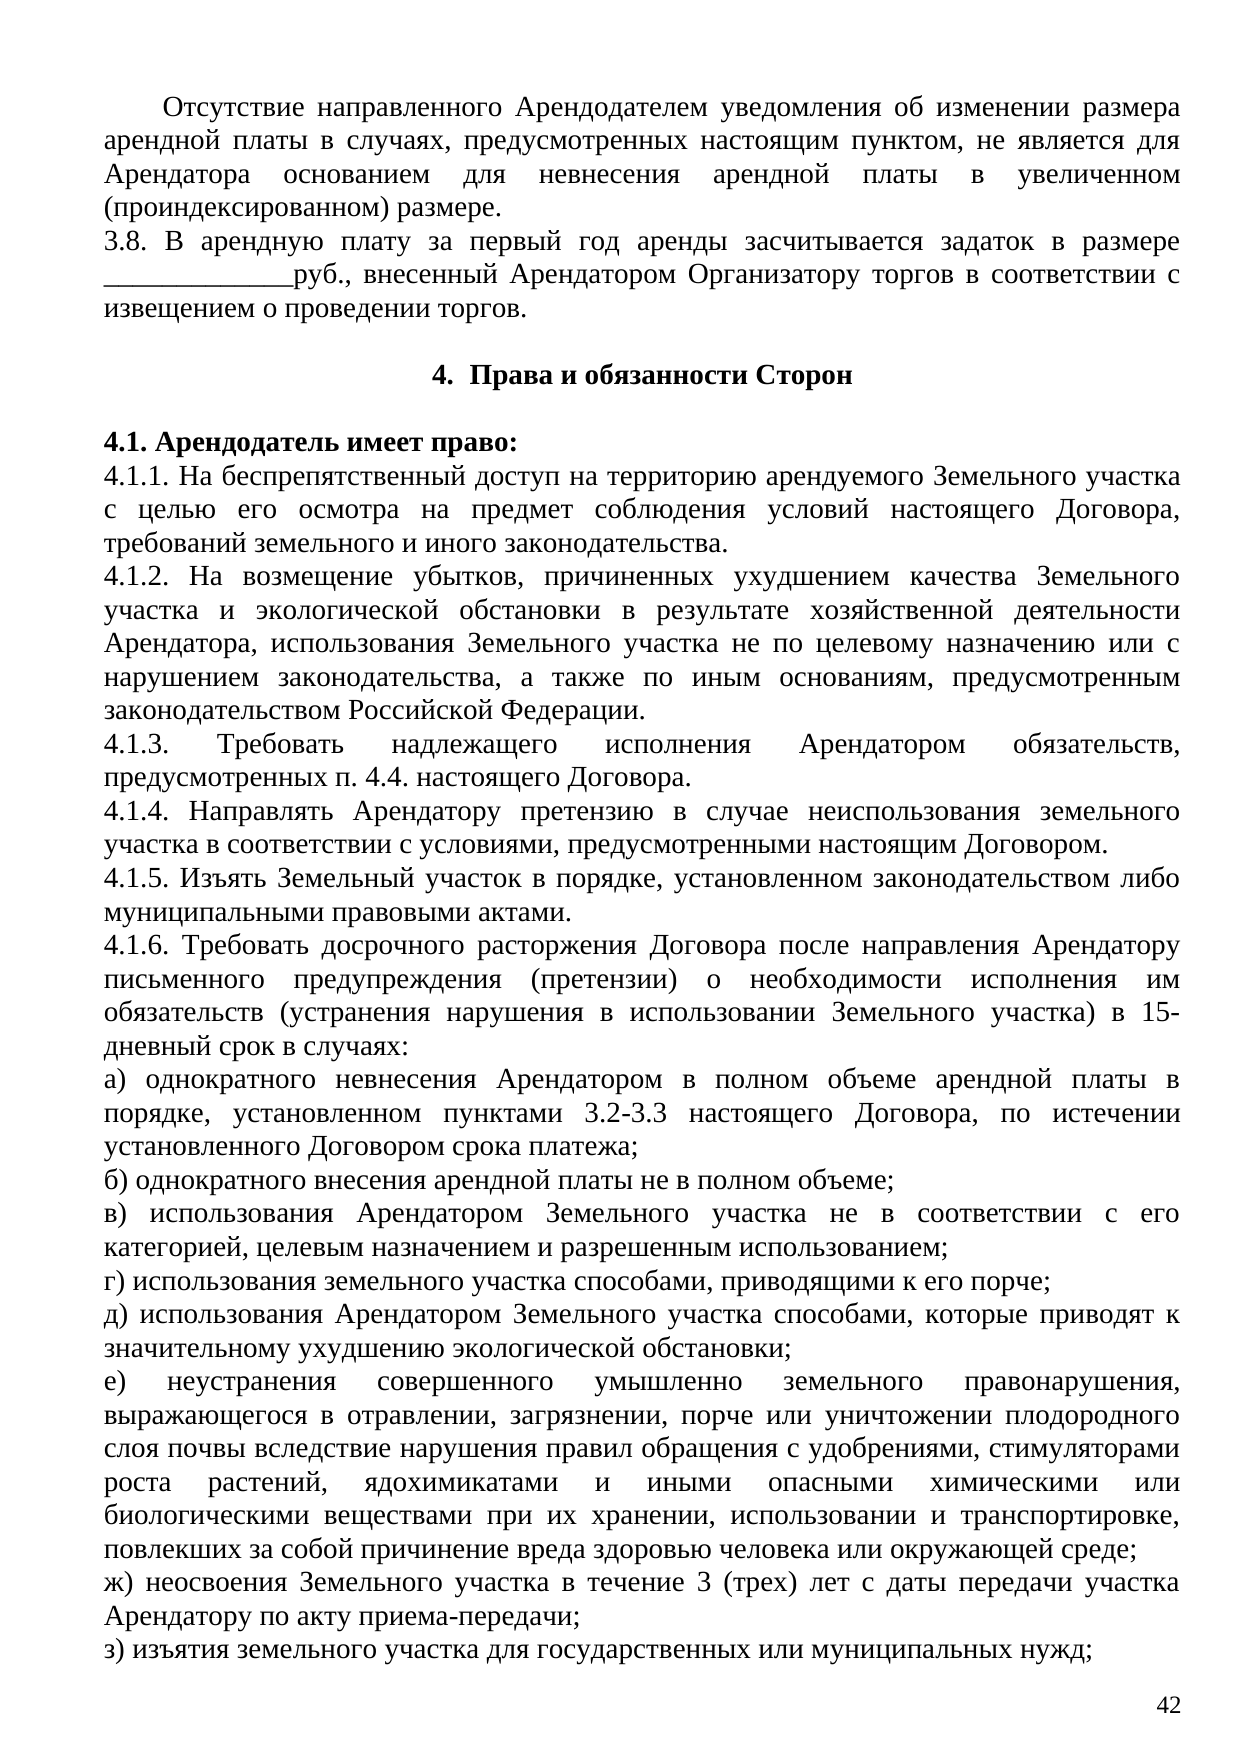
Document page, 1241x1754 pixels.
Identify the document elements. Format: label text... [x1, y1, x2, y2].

text е) неустранения совершенного умышленно земельного правонарушения, выражающегося в отравлении, загрязнении, порче или уничтожении плодородного слоя почвы вследствие нарушения правил обращения с удобрениями, стимуляторами роста растений, ядохимикатами и иными опасными химическими или биологическими веществами при их хранении, использовании и транспортировке, повлекших за собой причинение вреда здоровью человека или окружающей среде; [103, 1363, 1181, 1564]
text з) изъятия земельного участка для государственных или муниципальных нужд; [103, 1632, 1181, 1665]
text 4.1.2. На возмещение убытков, причиненных ухудшением качества Земельного участка и экологической обстановки в результате хозяйственной деятельности Арендатора, использования Земельного участка не по целевому назначению или с нарушением законодательства, а также по иным основаниям, предусмотренным законодательством Российской Федерации. [103, 558, 1181, 726]
text в) использования Арендатором Земельного участка не в соответствии с его категорией, целевым назначением и разрешенным использованием; [103, 1196, 1181, 1263]
list Права и обязанности Сторон [103, 357, 1181, 391]
text д) использования Арендатором Земельного участка способами, которые приводят к значительному ухудшению экологической обстановки; [103, 1296, 1181, 1363]
text б) однократного внесения арендной платы не в полном объеме; [103, 1162, 1181, 1196]
text 4.1.3. Требовать надлежащего исполнения Арендатором обязательств, предусмотренных п. 4.4. настоящего Договора. [103, 726, 1181, 793]
text 4.1.1. На беспрепятственный доступ на территорию арендуемого Земельного участка с целью его осмотра на предмет соблюдения условий настоящего Договора, требований земельного и иного законодательства. [103, 458, 1181, 558]
text а) однократного невнесения Арендатором в полном объеме арендной платы в порядке, установленном пунктами 3.2-3.3 настоящего Договора, по истечении установленного Договором срока платежа; [103, 1061, 1181, 1162]
text 4.1. Арендодатель имеет право: [103, 424, 1181, 458]
text 4.1.4. Направлять Арендатору претензию в случае неиспользования земельного участка в соответствии с условиями, предусмотренными настоящим Договором. [103, 793, 1181, 860]
text Отсутствие направленного Арендодателем уведомления об изменении размера арендной платы в случаях, предусмотренных настоящим пунктом, не является для Арендатора основанием для невнесения арендной платы в увеличенном (проиндексированном) размере. [103, 89, 1181, 223]
text 4.1.6. Требовать досрочного расторжения Договора после направления Арендатору письменного предупреждения (претензии) о необходимости исполнения им обязательств (устранения нарушения в использовании Земельного участка) в 15-дневный срок в случаях: [103, 927, 1181, 1061]
text г) использования земельного участка способами, приводящими к его порче; [103, 1263, 1181, 1296]
text ж) неосвоения Земельного участка в течение 3 (трех) лет с даты передачи участка Арендатору по акту приема-передачи; [103, 1564, 1181, 1632]
text 3.8. В арендную плату за первый год аренды засчитывается задаток в размере _____________руб., внесенный Арендатором Организатору торгов в соответствии с извещением о проведении торгов. [103, 223, 1181, 323]
text 4.1.5. Изъять Земельный участок в порядке, установленном законодательством либо муниципальными правовыми актами. [103, 860, 1181, 927]
